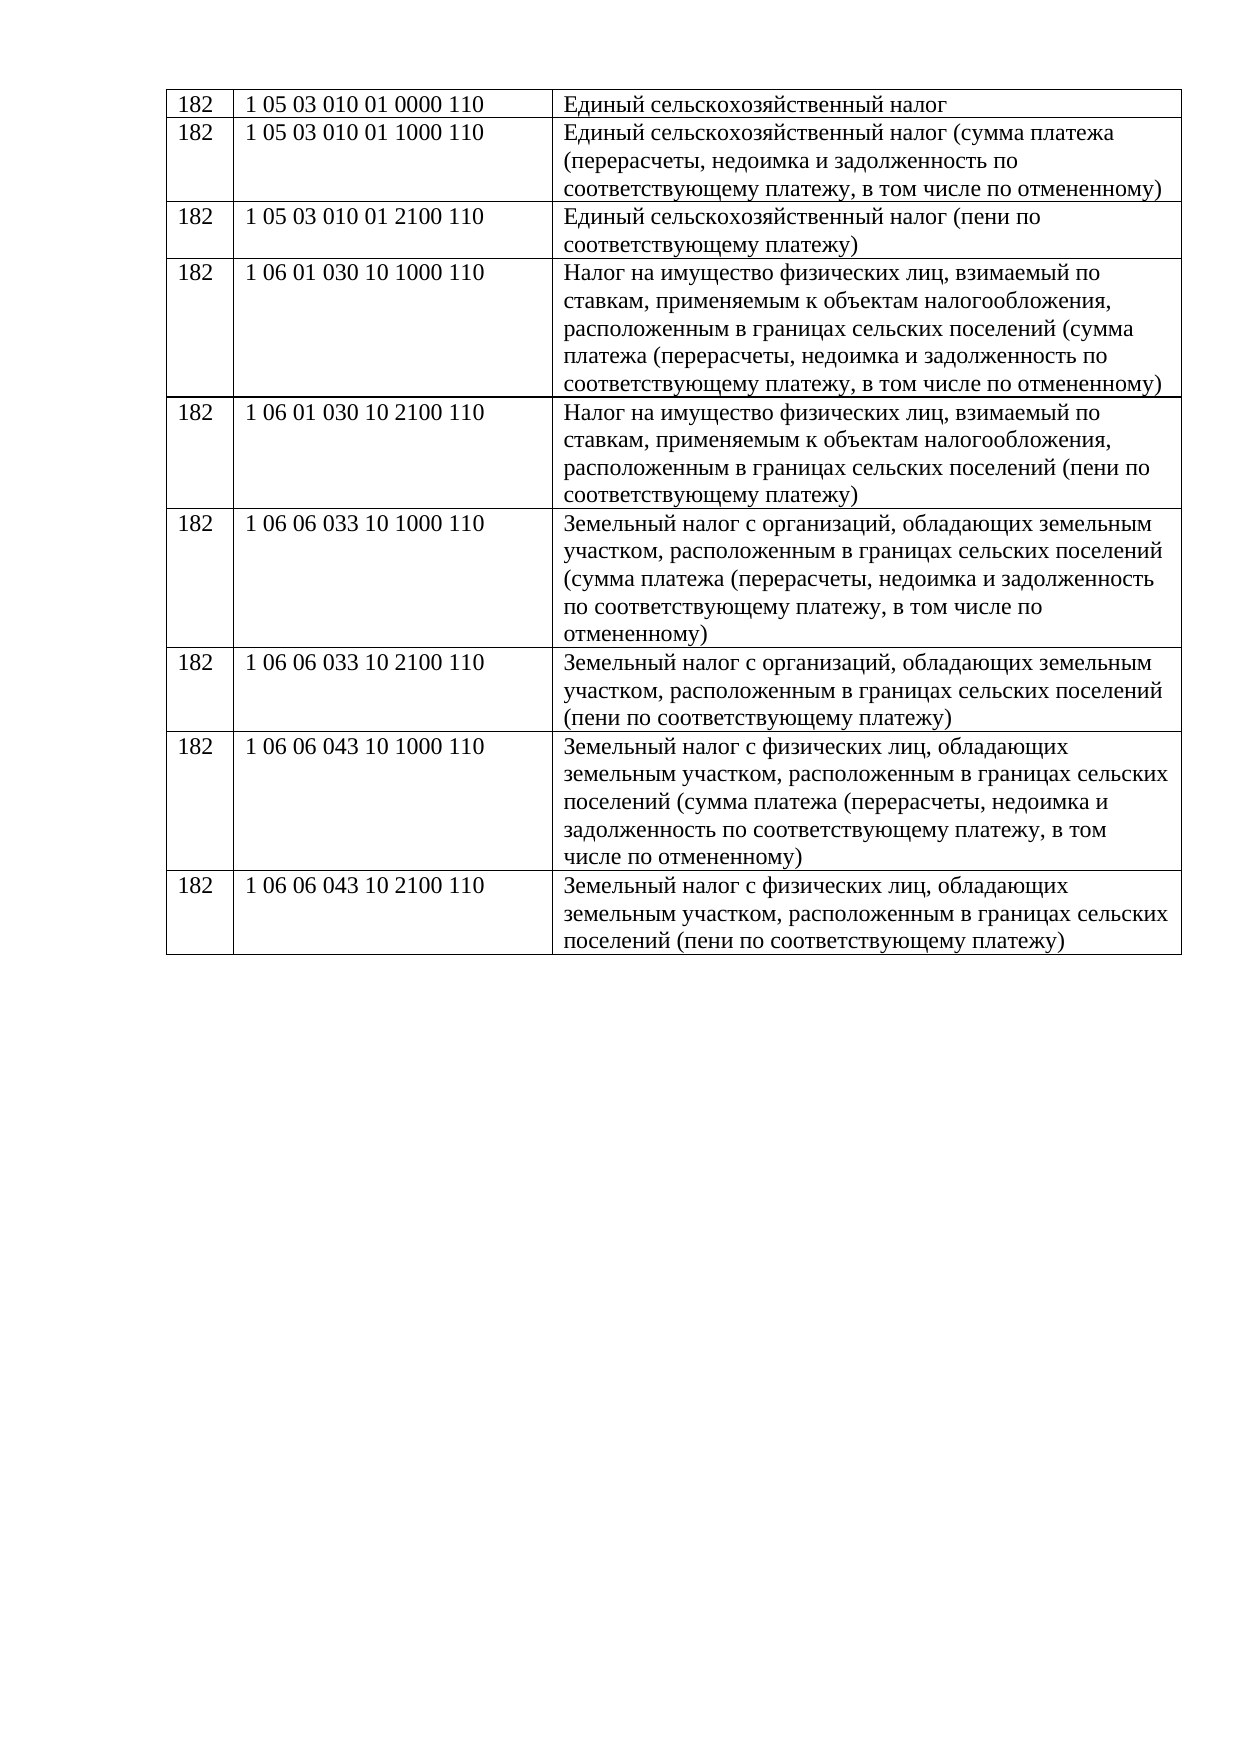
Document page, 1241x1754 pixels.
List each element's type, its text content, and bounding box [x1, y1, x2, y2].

table_cell 182 [167, 259, 233, 396]
table_cell 1 06 06 033 10 2100 110 [234, 648, 552, 731]
table_cell Налог на имущество физических лиц, взимаемый по ставкам, применяемым к объектам налогообложения, расположенным в границах сельских поселений (пени по соответствующему платежу) [553, 398, 1181, 508]
table_cell Единый сельскохозяйственный налог [553, 90, 1181, 117]
table_cell 182 [167, 648, 233, 731]
table_cell 182 [167, 118, 233, 201]
table_cell 182 [167, 90, 233, 117]
table_cell Налог на имущество физических лиц, взимаемый по ставкам, применяемым к объектам налогообложения, расположенным в границах сельских поселений (сумма платежа (перерасчеты, недоимка и задолженность по соответствующему платежу, в том числе по отмененному) [553, 259, 1181, 396]
table_cell 1 06 06 043 10 2100 110 [234, 871, 552, 954]
table_cell Земельный налог с физических лиц, обладающих земельным участком, расположенным в границах сельских поселений (пени по соответствующему платежу) [553, 871, 1181, 954]
table_cell 182 [167, 871, 233, 954]
table_cell 1 05 03 010 01 2100 110 [234, 202, 552, 257]
table_cell 1 05 03 010 01 1000 110 [234, 118, 552, 201]
table_cell Единый сельскохозяйственный налог (сумма платежа (перерасчеты, недоимка и задолженность по соответствующему платежу, в том числе по отмененному) [553, 118, 1181, 201]
table_cell 1 05 03 010 01 0000 110 [234, 90, 552, 117]
table_cell Земельный налог с физических лиц, обладающих земельным участком, расположенным в границах сельских поселений (сумма платежа (перерасчеты, недоимка и задолженность по соответствующему платежу, в том числе по отмененному) [553, 732, 1181, 870]
table_cell 1 06 06 033 10 1000 110 [234, 509, 552, 647]
table_cell Земельный налог с организаций, обладающих земельным участком, расположенным в границах сельских поселений (пени по соответствующему платежу) [553, 648, 1181, 731]
table_cell 182 [167, 202, 233, 257]
table_cell 1 06 01 030 10 2100 110 [234, 398, 552, 508]
table_cell 182 [167, 732, 233, 870]
table_cell 182 [167, 398, 233, 508]
table_cell 1 06 06 043 10 1000 110 [234, 732, 552, 870]
table_cell 1 06 01 030 10 1000 110 [234, 259, 552, 396]
table_cell Земельный налог с организаций, обладающих земельным участком, расположенным в границах сельских поселений (сумма платежа (перерасчеты, недоимка и задолженность по соответствующему платежу, в том числе по отмененному) [553, 509, 1181, 647]
table_cell 182 [167, 509, 233, 647]
table_cell Единый сельскохозяйственный налог (пени по соответствующему платежу) [553, 202, 1181, 257]
